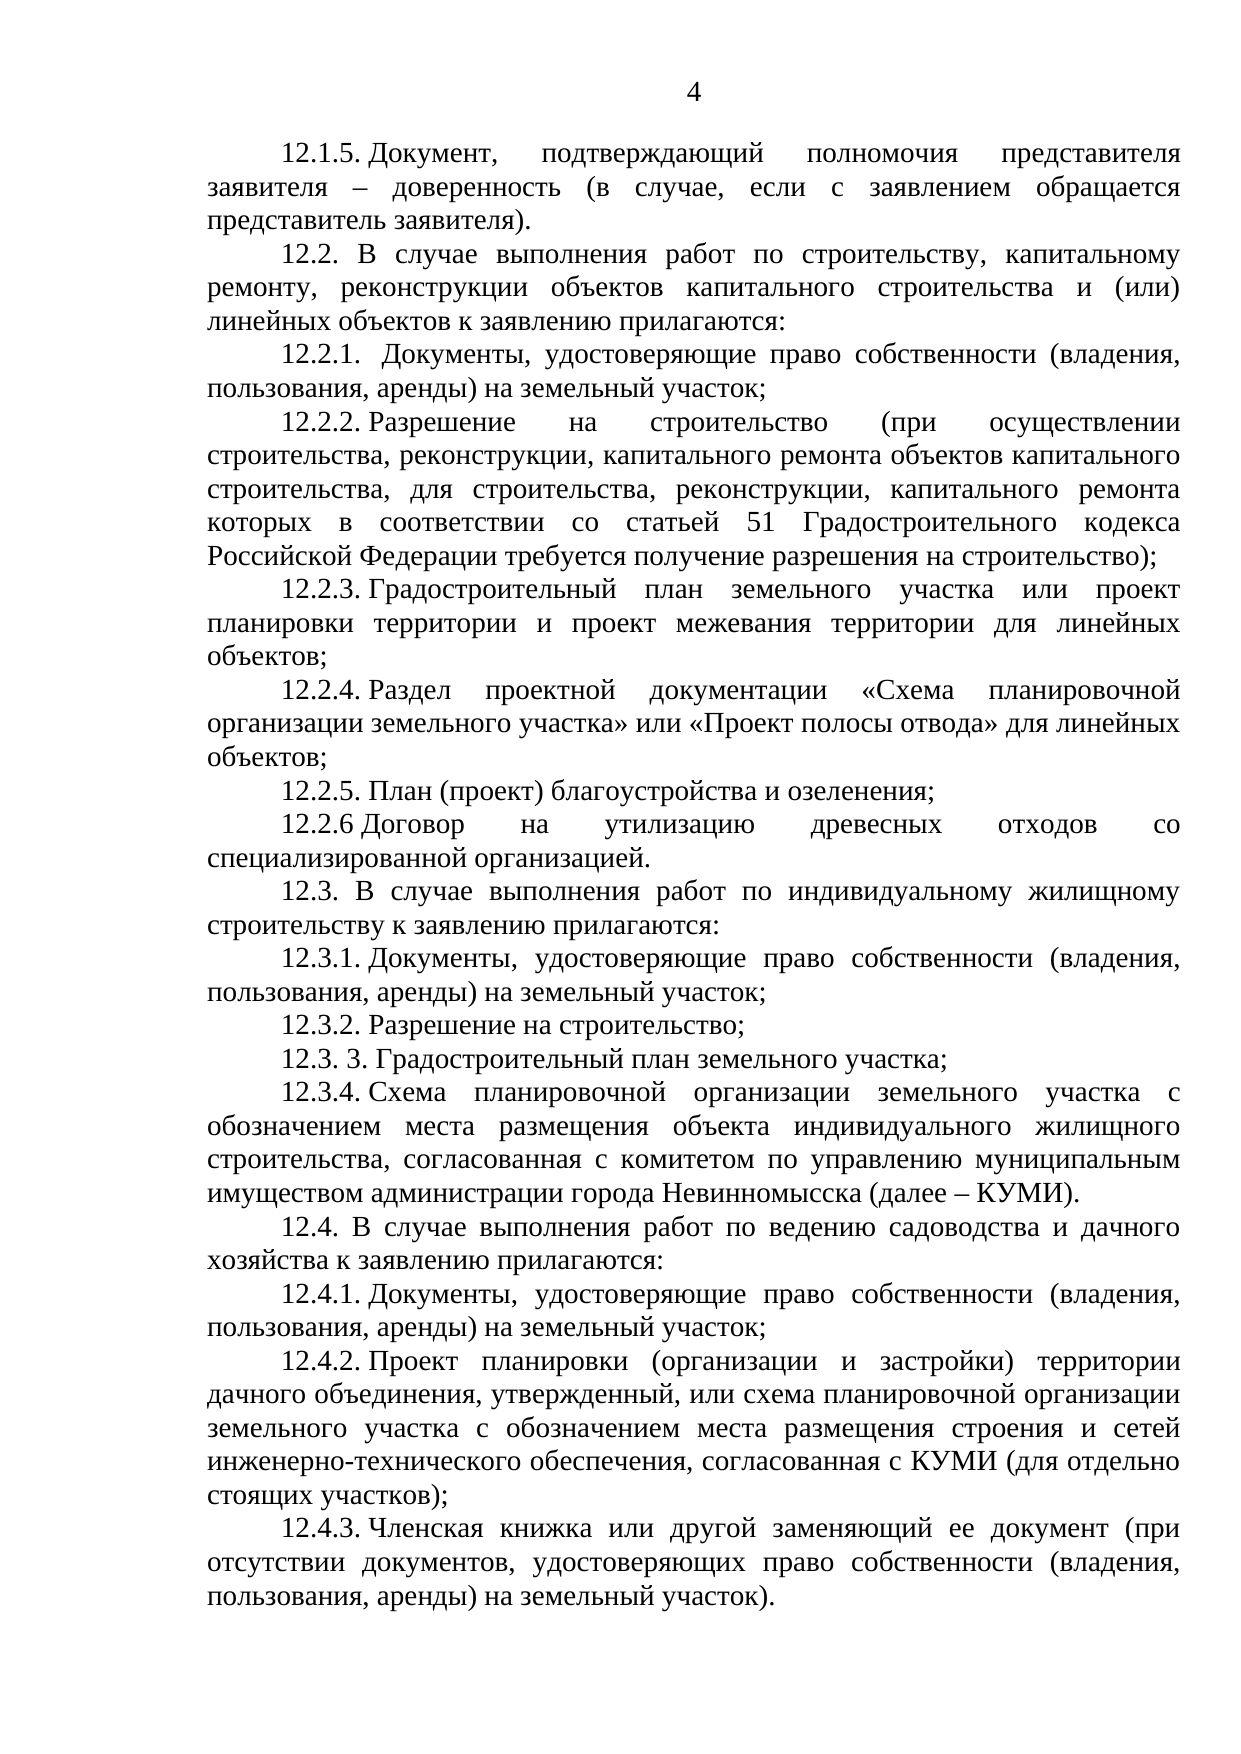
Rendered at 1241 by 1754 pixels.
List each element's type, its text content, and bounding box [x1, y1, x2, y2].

text 12.3.2. Разрешение на строительство; [207, 1007, 1181, 1041]
text 12.3.1. Документы, удостоверяющие право собственности (владения, пользования, аренды) на земельный участок; [207, 940, 1181, 1007]
text 12.2.5. План (проект) благоустройства и озеленения; [207, 773, 1181, 806]
text 12.2.3. Градостроительный план земельного участка или проект планировки территории и проект межевания территории для линейных объектов; [207, 571, 1181, 672]
text 12.3. 3. Градостроительный план земельного участка; [207, 1041, 1181, 1074]
text 12.2.2. Разрешение на строительство (при осуществлении строительства, реконструкции, капитального ремонта объектов капитального строительства, для строительства, реконструкции, капитального ремонта которых в соответствии со статьей 51 Градостроительного кодекса Российской Федерации требуется получение разрешения на строительство); [207, 404, 1181, 571]
text 12.2.6 Договор на утилизацию древесных отходов со специализированной организацией. [207, 806, 1181, 873]
text 12.4.1. Документы, удостоверяющие право собственности (владения, пользования, аренды) на земельный участок; [207, 1276, 1181, 1343]
text 12.3.4. Схема планировочной организации земельного участка с обозначением места размещения объекта индивидуального жилищного строительства, согласованная с комитетом по управлению муниципальным имуществом администрации города Невинномысска (далее – КУМИ). [207, 1074, 1181, 1209]
text 12.4.3. Членская книжка или другой заменяющий ее документ (при отсутствии документов, удостоверяющих право собственности (владения, пользования, аренды) на земельный участок). [207, 1511, 1181, 1611]
text 12.3. В случае выполнения работ по индивидуальному жилищному строительству к заявлению прилагаются: [207, 873, 1181, 940]
text 12.2. В случае выполнения работ по строительству, капитальному ремонту, реконструкции объектов капитального строительства и (или) линейных объектов к заявлению прилагаются: [207, 236, 1181, 337]
text 12.2.1. Документы, удостоверяющие право собственности (владения, пользования, аренды) на земельный участок; [207, 337, 1181, 404]
text 12.4.2. Проект планировки (организации и застройки) территории дачного объединения, утвержденный, или схема планировочной организации земельного участка с обозначением места размещения строения и сетей инженерно-технического обеспечения, согласованная с КУМИ (для отдельно стоящих участков); [207, 1343, 1181, 1511]
text 12.1.5. Документ, подтверждающий полномочия представителя заявителя – доверенность (в случае, если с заявлением обращается представитель заявителя). [207, 135, 1181, 236]
text 12.4. В случае выполнения работ по ведению садоводства и дачного хозяйства к заявлению прилагаются: [207, 1209, 1181, 1276]
text 12.2.4. Раздел проектной документации «Схема планировочной организации земельного участка» или «Проект полосы отвода» для линейных объектов; [207, 672, 1181, 773]
